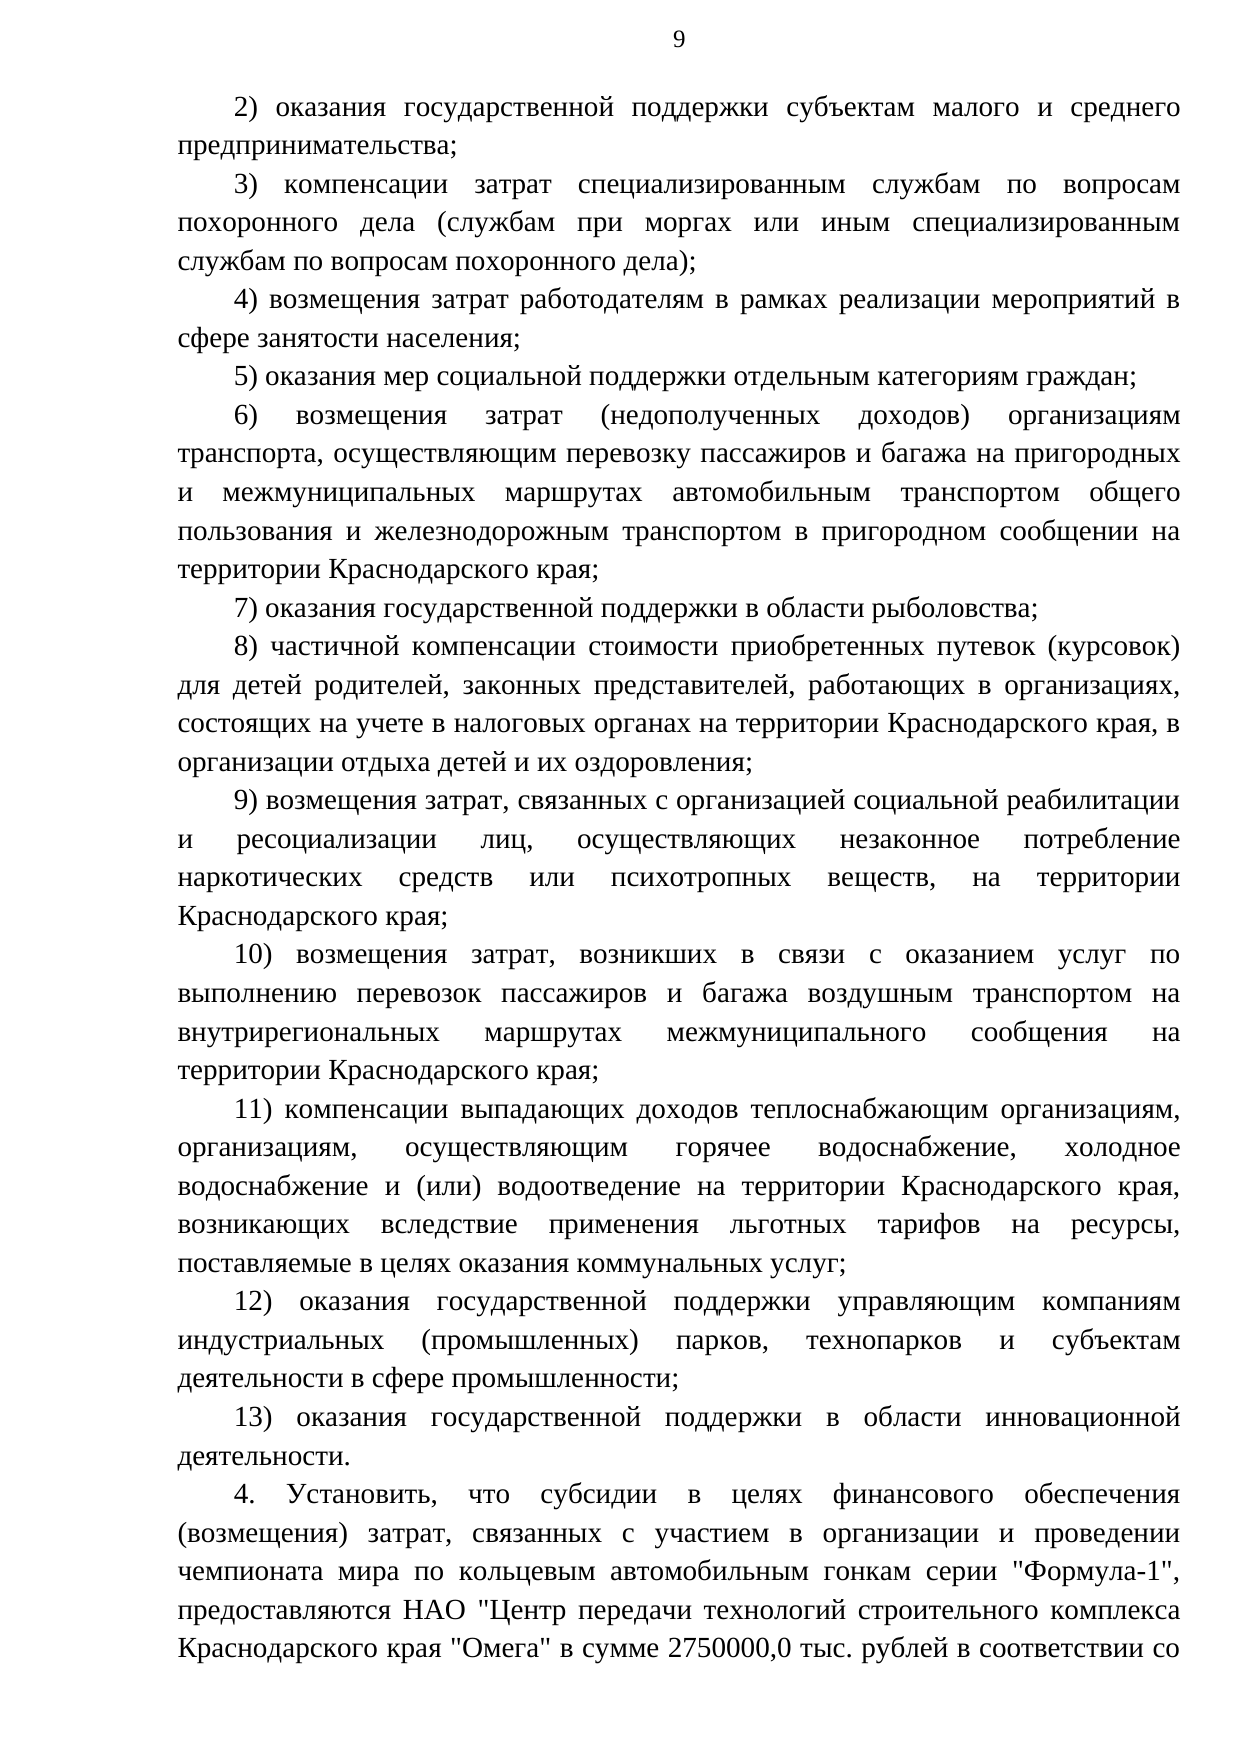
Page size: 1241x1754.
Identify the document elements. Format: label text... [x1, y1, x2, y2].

text 3) компенсации затрат специализированным службам по вопросам похоронного дела (службам при моргах или иным специализированным службам по вопросам похоронного дела); [177, 166, 1181, 276]
text 9) возмещения затрат, связанных с организацией социальной реабилитации и ресоциализации лиц, осуществляющих незаконное потребление наркотических средств или психотропных веществ, на территории Краснодарского края; [177, 782, 1181, 932]
text 12) оказания государственной поддержки управляющим компаниям индустриальных (промышленных) парков, технопарков и субъектам деятельности в сфере промышленности; [177, 1283, 1181, 1394]
text 5) оказания мер социальной поддержки отдельным категориям граждан; [177, 358, 1181, 392]
text 4) возмещения затрат работодателям в рамках реализации мероприятий в сфере занятости населения; [177, 281, 1181, 353]
text 2) оказания государственной поддержки субъектам малого и среднего предпринимательства; [177, 89, 1181, 161]
text 7) оказания государственной поддержки в области рыболовства; [177, 590, 1181, 623]
text 13) оказания государственной поддержки в области инновационной деятельности. [177, 1399, 1181, 1471]
text 10) возмещения затрат, возникших в связи с оказанием услуг по выполнению перевозок пассажиров и багажа воздушным транспортом на внутрирегиональных маршрутах межмуниципального сообщения на территории Краснодарского края; [177, 937, 1181, 1086]
text 11) компенсации выпадающих доходов теплоснабжающим организациям, организациям, осуществляющим горячее водоснабжение, холодное водоснабжение и (или) водоотведение на территории Краснодарского края, возникающих вследствие применения льготных тарифов на ресурсы, поставляемые в целях оказания коммунальных услуг; [177, 1091, 1181, 1278]
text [177, 1476, 1181, 1664]
text 6) возмещения затрат (недополученных доходов) организациям транспорта, осуществляющим перевозку пассажиров и багажа на пригородных и межмуниципальных маршрутах автомобильным транспортом общего пользования и железнодорожным транспортом в пригородном сообщении на территории Краснодарского края; [177, 397, 1181, 585]
text 8) частичной компенсации стоимости приобретенных путевок (курсовок) для детей родителей, законных представителей, работающих в организациях, состоящих на учете в налоговых органах на территории Краснодарского края, в организации отдыха детей и их оздоровления; [177, 628, 1181, 777]
